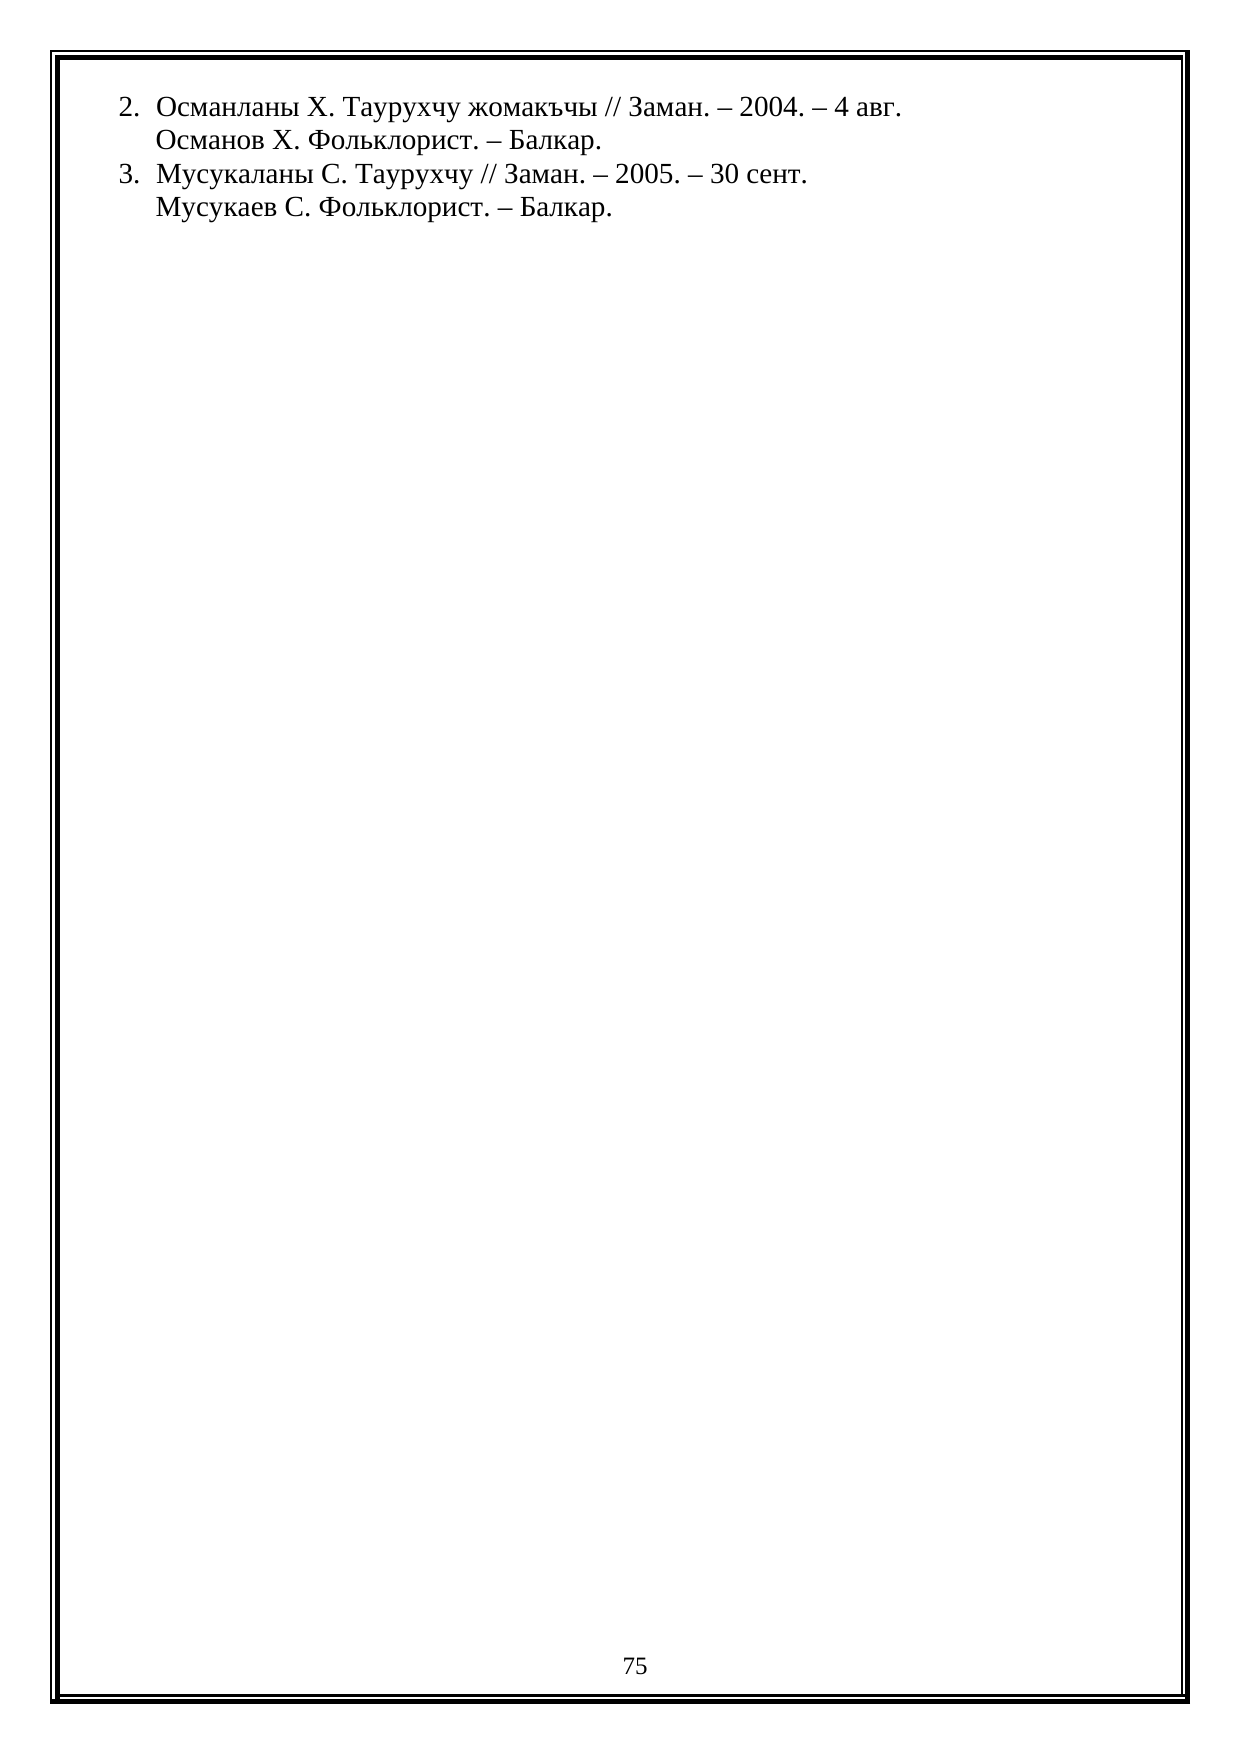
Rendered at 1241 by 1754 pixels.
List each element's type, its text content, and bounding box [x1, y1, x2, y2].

list Мусукаланы С. Таурухчу // Заман. – 2005. – 30 сент. [118, 156, 1151, 189]
text Мусукаев С. Фольклорист. – Балкар. [155, 189, 1151, 223]
list Османланы Х. Таурухчу жомакъчы // Заман. – 2004. – 4 авг. [118, 89, 1151, 122]
text Османов Х. Фольклорист. – Балкар. [155, 122, 1151, 156]
